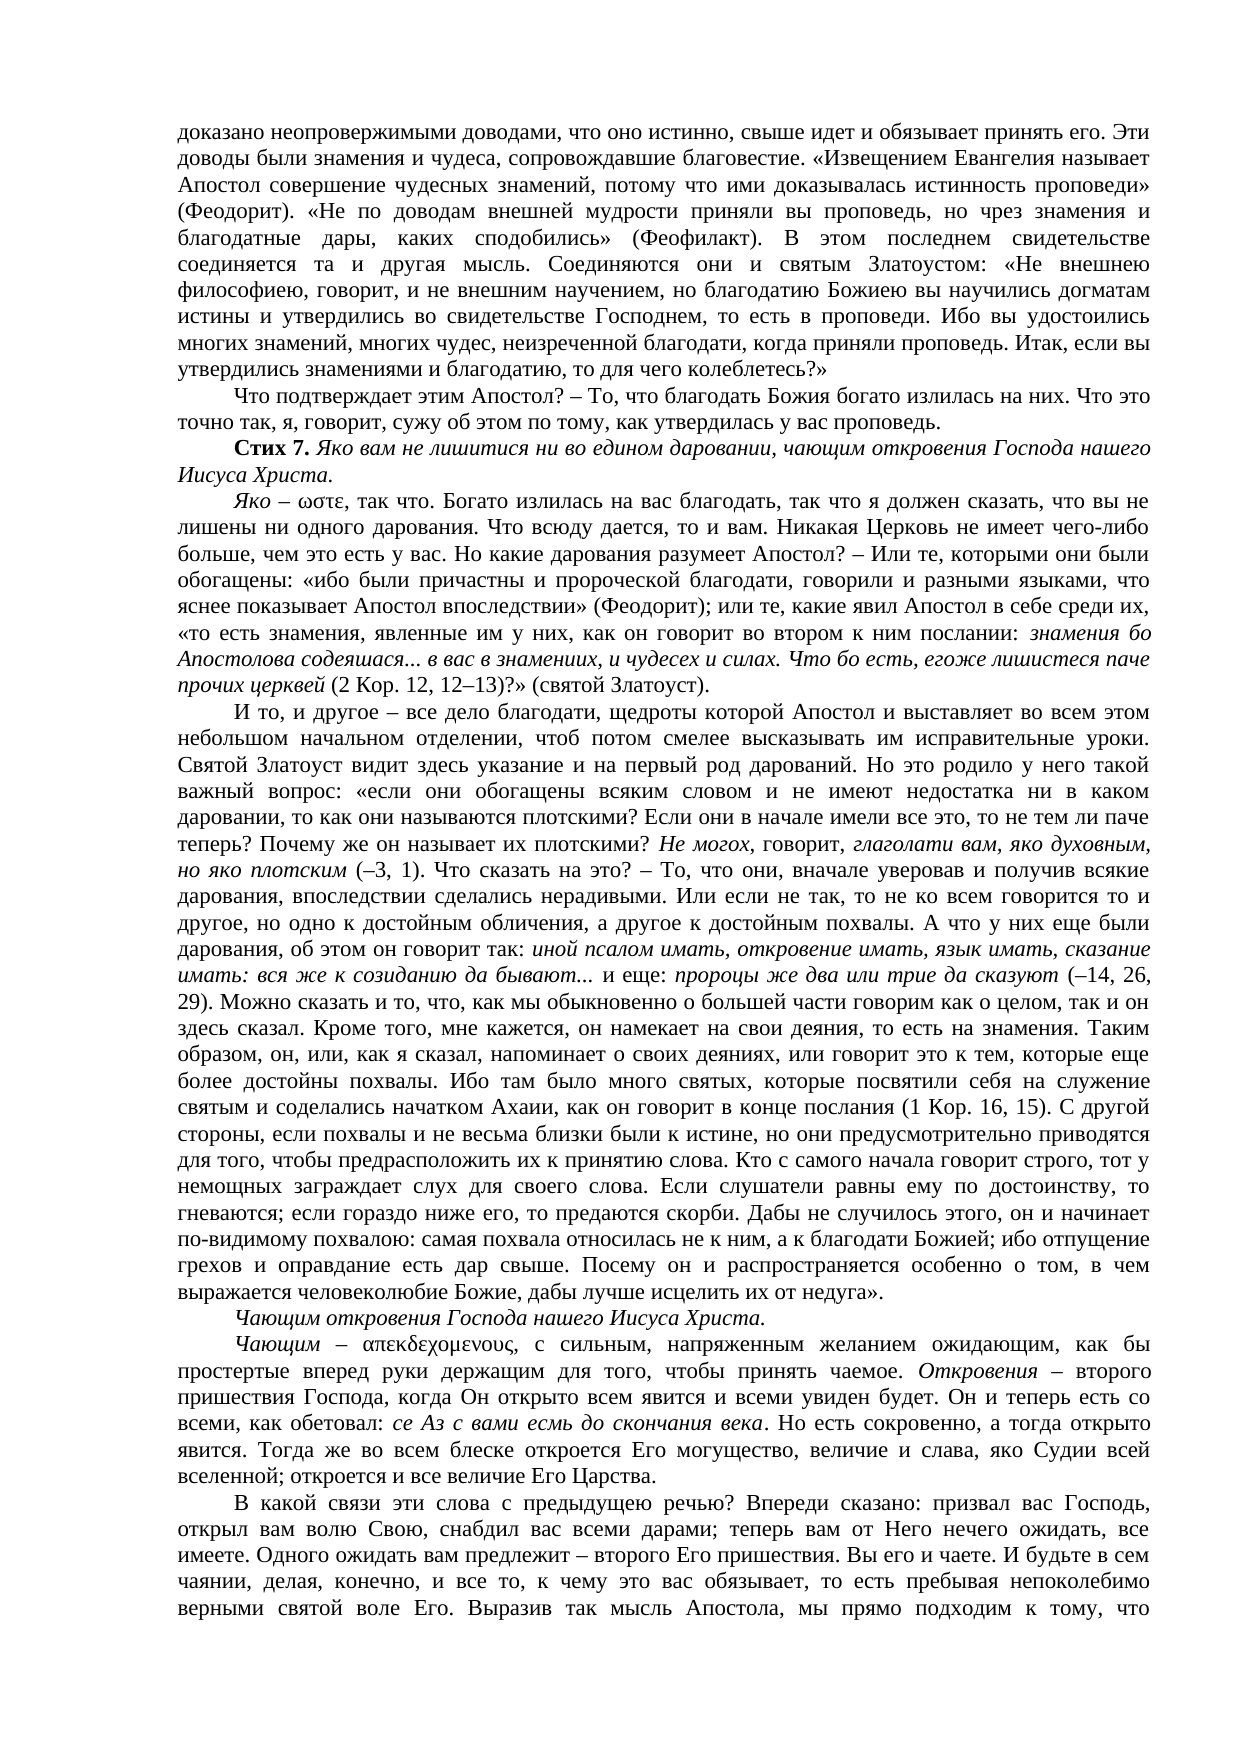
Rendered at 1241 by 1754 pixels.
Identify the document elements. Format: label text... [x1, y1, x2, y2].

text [177, 1488, 1152, 1620]
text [177, 118, 1152, 382]
text И то, и другое – все дело благодати, щедроты которой Апостол и выставляет во всем этом небольшом начальном отделении, чтоб потом смелее высказывать им исправительные уроки. Святой Златоуст видит здесь указание и на первый род дарований. Но это родило у него такой важный вопрос: «если они обогащены всяким словом и не имеют недостатка ни в каком даровании, то как они называются плотскими? Если они в начале имели все это, то не тем ли паче теперь? Почему же он называет их плотскими? Не могох, говорит, глаголати вам, яко духовным, но яко плотским (–3, 1). Что сказать на это? – То, что они, вначале уверовав и получив всякие дарования, впоследствии сделались нерадивыми. Или если не так, то не ко всем говорится то и другое, но одно к достойным обличения, а другое к достойным похвалы. А что у них еще были дарования, об этом он говорит так: иной псалом имать, откровение имать, язык имать, сказание имать: вся же к созиданию да бывают... и еще: пророцы же два или трие да сказуют (–14, 26, 29). Можно сказать и то, что, как мы обыкновенно о большей части говорим как о целом, так и он здесь сказал. Кроме того, мне кажется, он намекает на свои деяния, то есть на знамения. Таким образом, он, или, как я сказал, напоминает о своих деяниях, или говорит это к тем, которые еще более достойны похвалы. Ибо там было много святых, которые посвятили себя на служение святым и соделались начатком Ахаии, как он говорит в конце послания (1 Кор. 16, 15). С другой стороны, если похвалы и не весьма близки были к истине, но они предусмотрительно приводятся для того, чтобы предрасположить их к принятию слова. Кто с самого начала говорит строго, тот у немощных заграждает слух для своего слова. Если слушатели равны ему по достоинству, то гневаются; если гораздо ниже его, то предаются скорби. Дабы не случилось этого, он и начинает по-видимому похвалою: самая похвала относилась не к ним, а к благодати Божией; ибо отпущение грехов и оправдание есть дар свыше. Посему он и распространяется особенно о том, в чем выражается человеколюбие Божие, дабы лучше исцелить их от недуга». [177, 698, 1152, 1304]
text Стих 7. Яко вам не лишитися ни во едином даровании, чающим откровения Господа нашего Иисуса Христа. [177, 434, 1152, 487]
text Чающим – απεκδεχομενους, с сильным, напряженным желанием ожидающим, как бы простертые вперед руки держащим для того, чтобы принять чаемое. Откровения – второго пришествия Господа, когда Он открыто всем явится и всеми увиден будет. Он и теперь есть со всеми, как обетовал: се Аз с вами есмь до скончания века. Но есть сокровенно, а тогда открыто явится. Тогда же во всем блеске откроется Его могущество, величие и слава, яко Судии всей вселенной; откроется и все величие Его Царства. [177, 1330, 1152, 1488]
text Что подтверждает этим Апостол? – То, что благодать Божия богато излилась на них. Что это точно так, я, говорит, сужу об этом по тому, как утвердилась у вас проповедь. [177, 382, 1152, 434]
text Яко – ωστε, так что. Богато излилась на вас благодать, так что я должен сказать, что вы не лишены ни одного дарования. Что всюду дается, то и вам. Никакая Церковь не имеет чего-либо больше, чем это есть у вас. Но какие дарования разумеет Апостол? – Или те, которыми они были обогащены: «ибо были причастны и пророческой благодати, говорили и разными языками, что яснее показывает Апостол впоследствии» (Феодорит); или те, какие явил Апостол в себе среди их, «то есть знамения, явленные им у них, как он говорит во втором к ним послании: знамения бо Апостолова содеяшася... в вас в знамениих, и чудесех и силах. Что бо есть, егоже лишистеся паче прочих церквей (2 Кор. 12, 12–13)?» (святой Златоуст). [177, 487, 1152, 698]
text Чающим откровения Господа нашего Иисуса Христа. [177, 1304, 1152, 1330]
